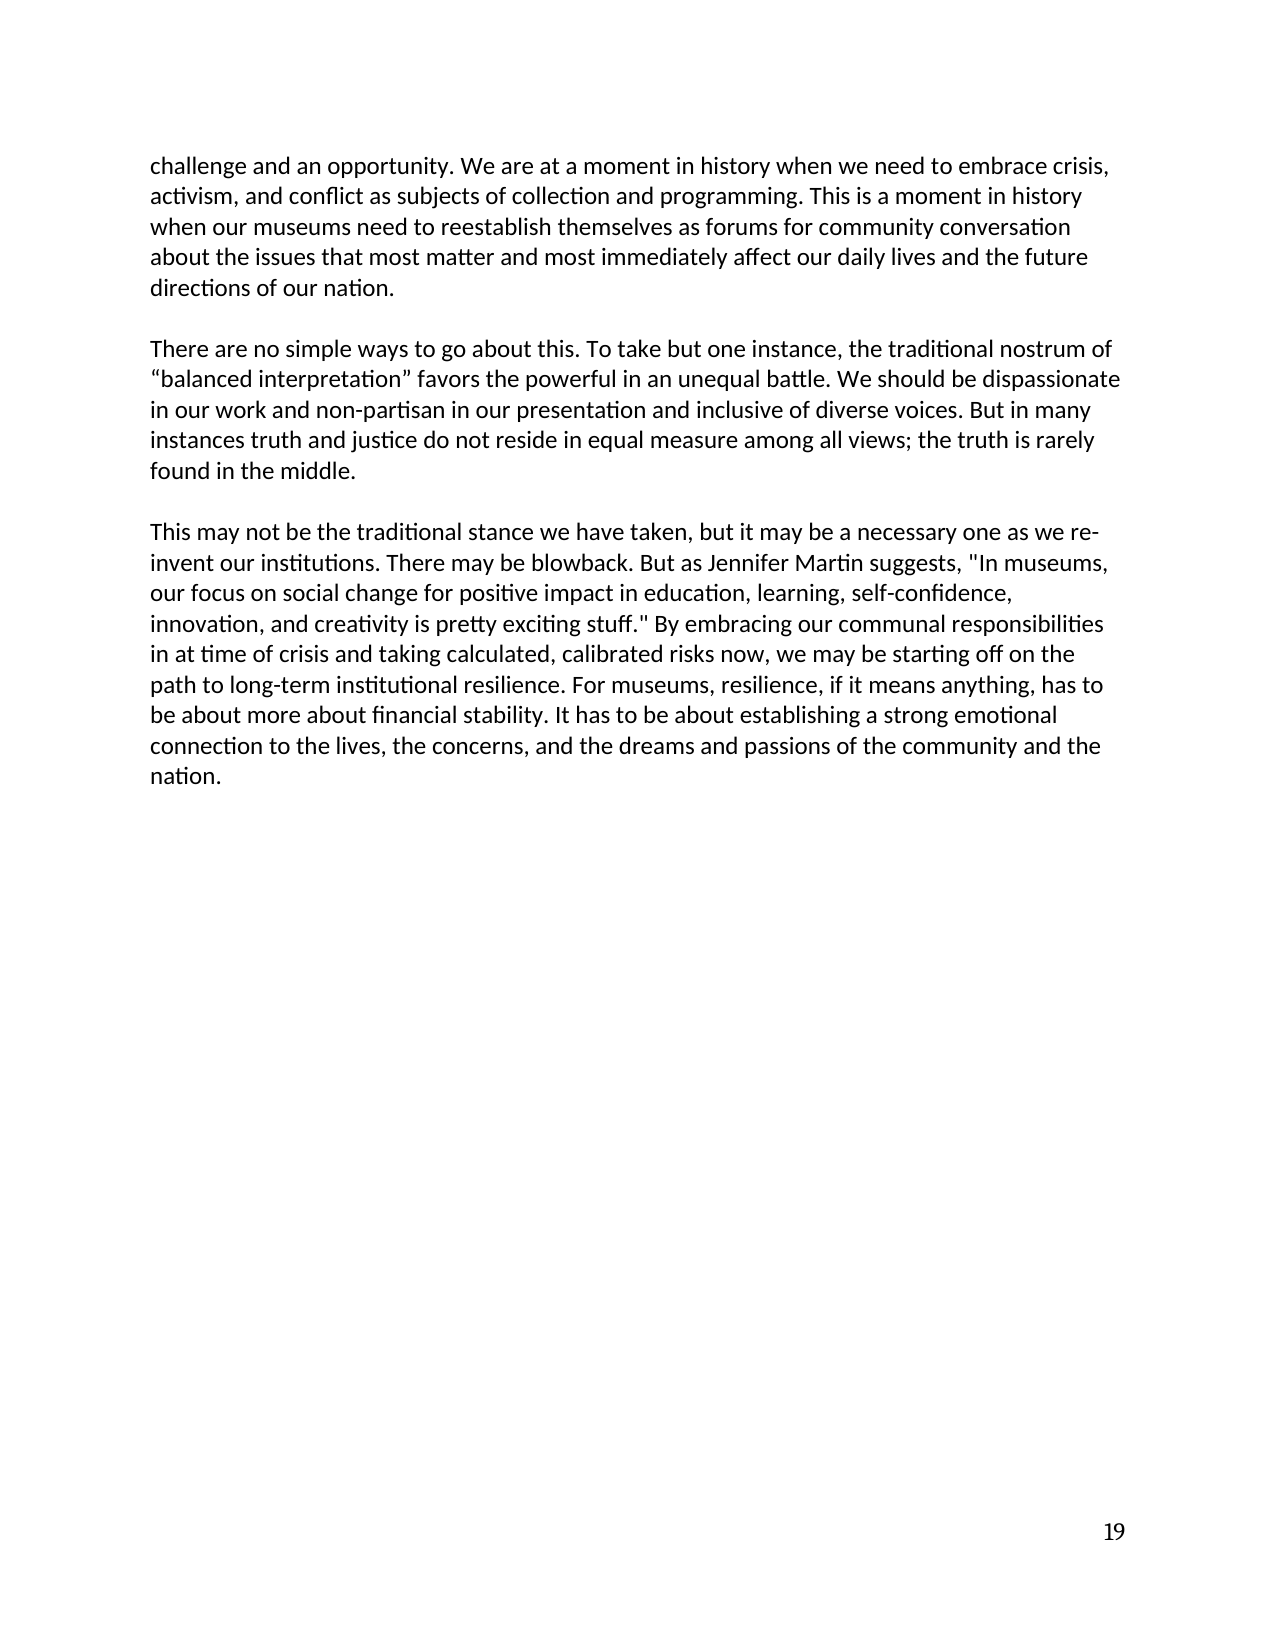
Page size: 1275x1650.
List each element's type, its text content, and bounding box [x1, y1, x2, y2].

text There are no simple ways to go about this. To take but one instance, the traditional nostrum of “balanced interpretation” favors the powerful in an unequal battle. We should be dispassionate in our work and non-partisan in our presentation and inclusive of diverse voices. But in many instances truth and justice do not reside in equal measure among all views; the truth is rarely found in the middle. [150, 333, 1125, 486]
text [150, 150, 1125, 303]
text This may not be the traditional stance we have taken, but it may be a necessary one as we re-invent our institutions. There may be blowback. But as Jennifer Martin suggests, "In museums, our focus on social change for positive impact in education, learning, self-confidence, innovation, and creativity is pretty exciting stuff." By embracing our communal responsibilities in at time of crisis and taking calculated, calibrated risks now, we may be starting off on the path to long-term institutional resilience. For museums, resilience, if it means anything, has to be about more about financial stability. It has to be about establishing a strong emotional connection to the lives, the concerns, and the dreams and passions of the community and the nation. [150, 516, 1125, 791]
